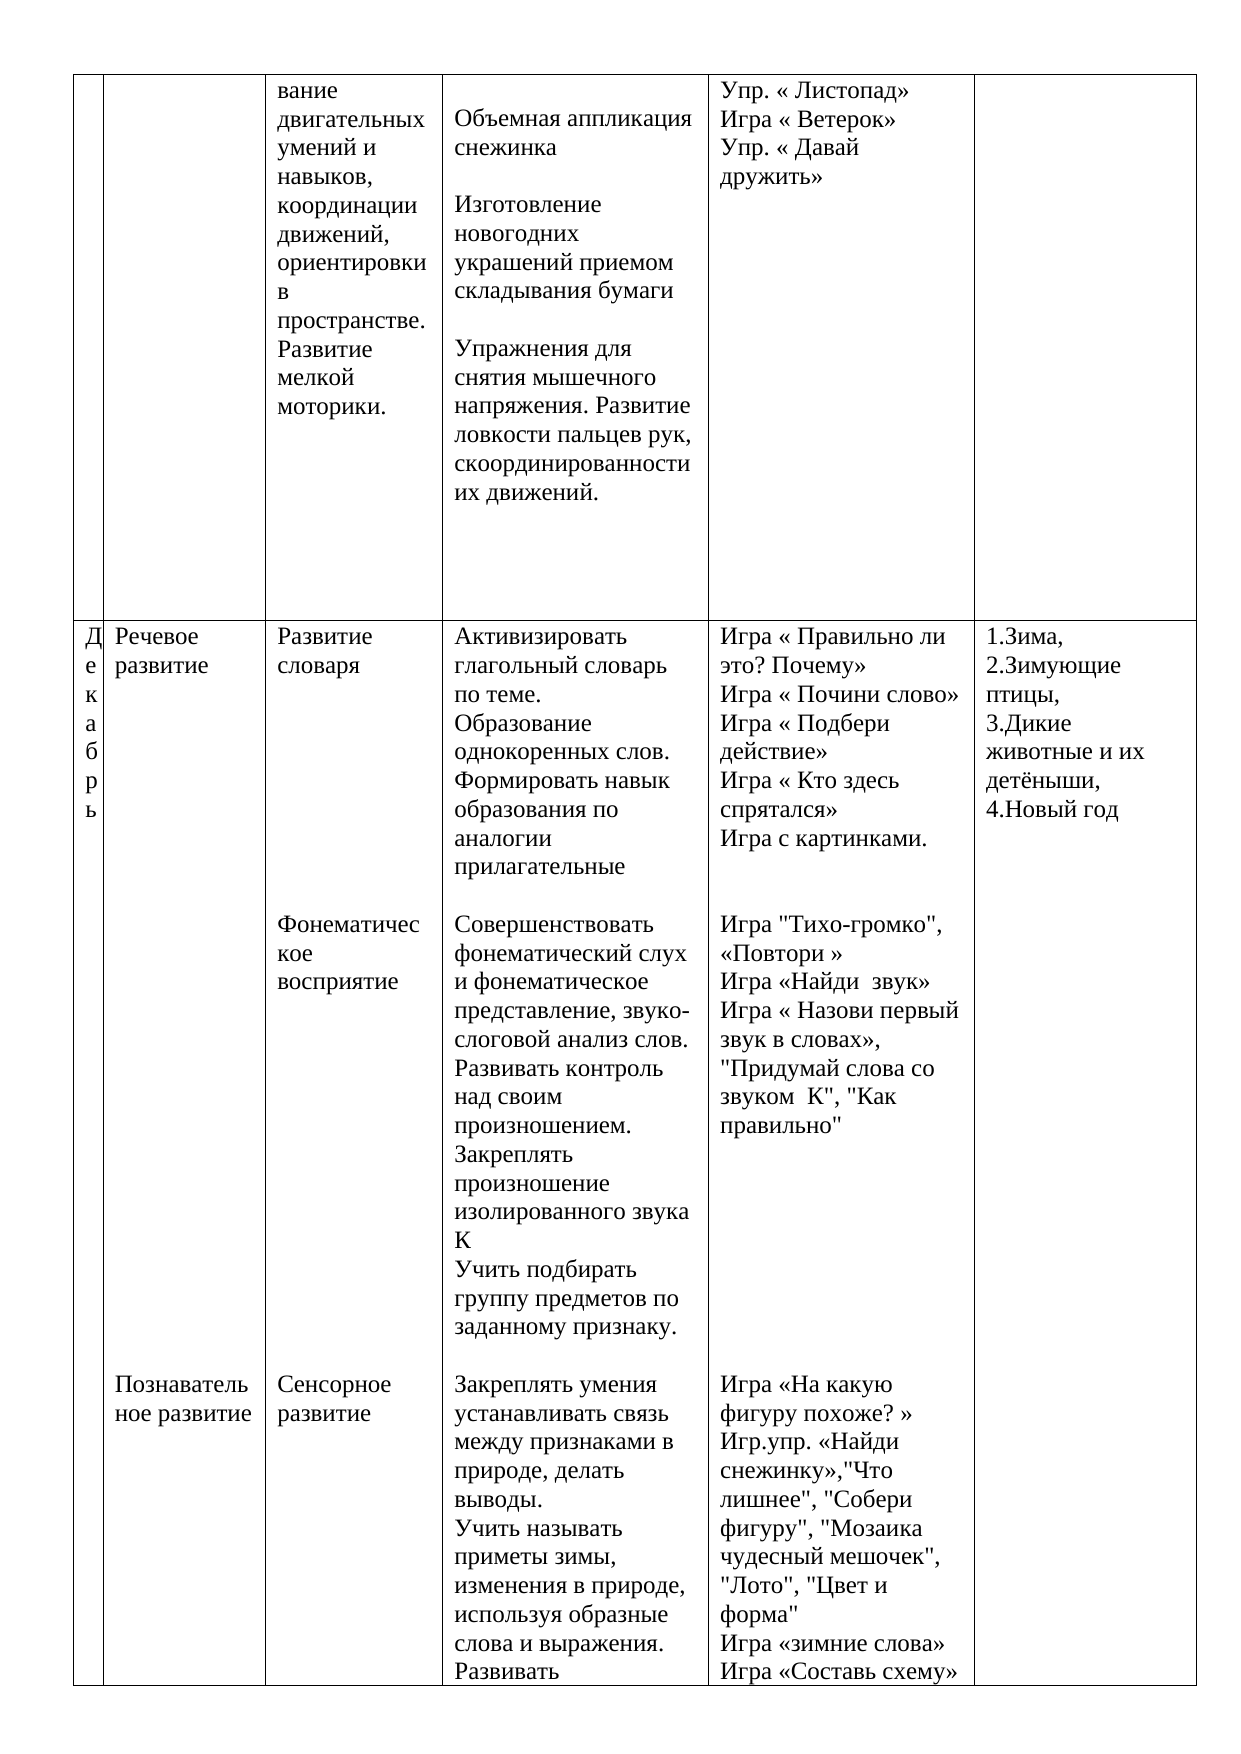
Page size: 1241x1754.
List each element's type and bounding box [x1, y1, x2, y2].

table_cell [443, 75, 708, 620]
table_cell [443, 621, 708, 1685]
table_cell [266, 621, 442, 1685]
table_cell [975, 621, 1196, 1685]
table_cell [709, 75, 974, 620]
table_cell [74, 75, 103, 620]
table_cell [266, 75, 442, 620]
table_cell [74, 621, 103, 1685]
table_cell [709, 621, 974, 1685]
table_cell [104, 621, 265, 1685]
table_cell [975, 75, 1196, 620]
table_cell [104, 75, 265, 620]
